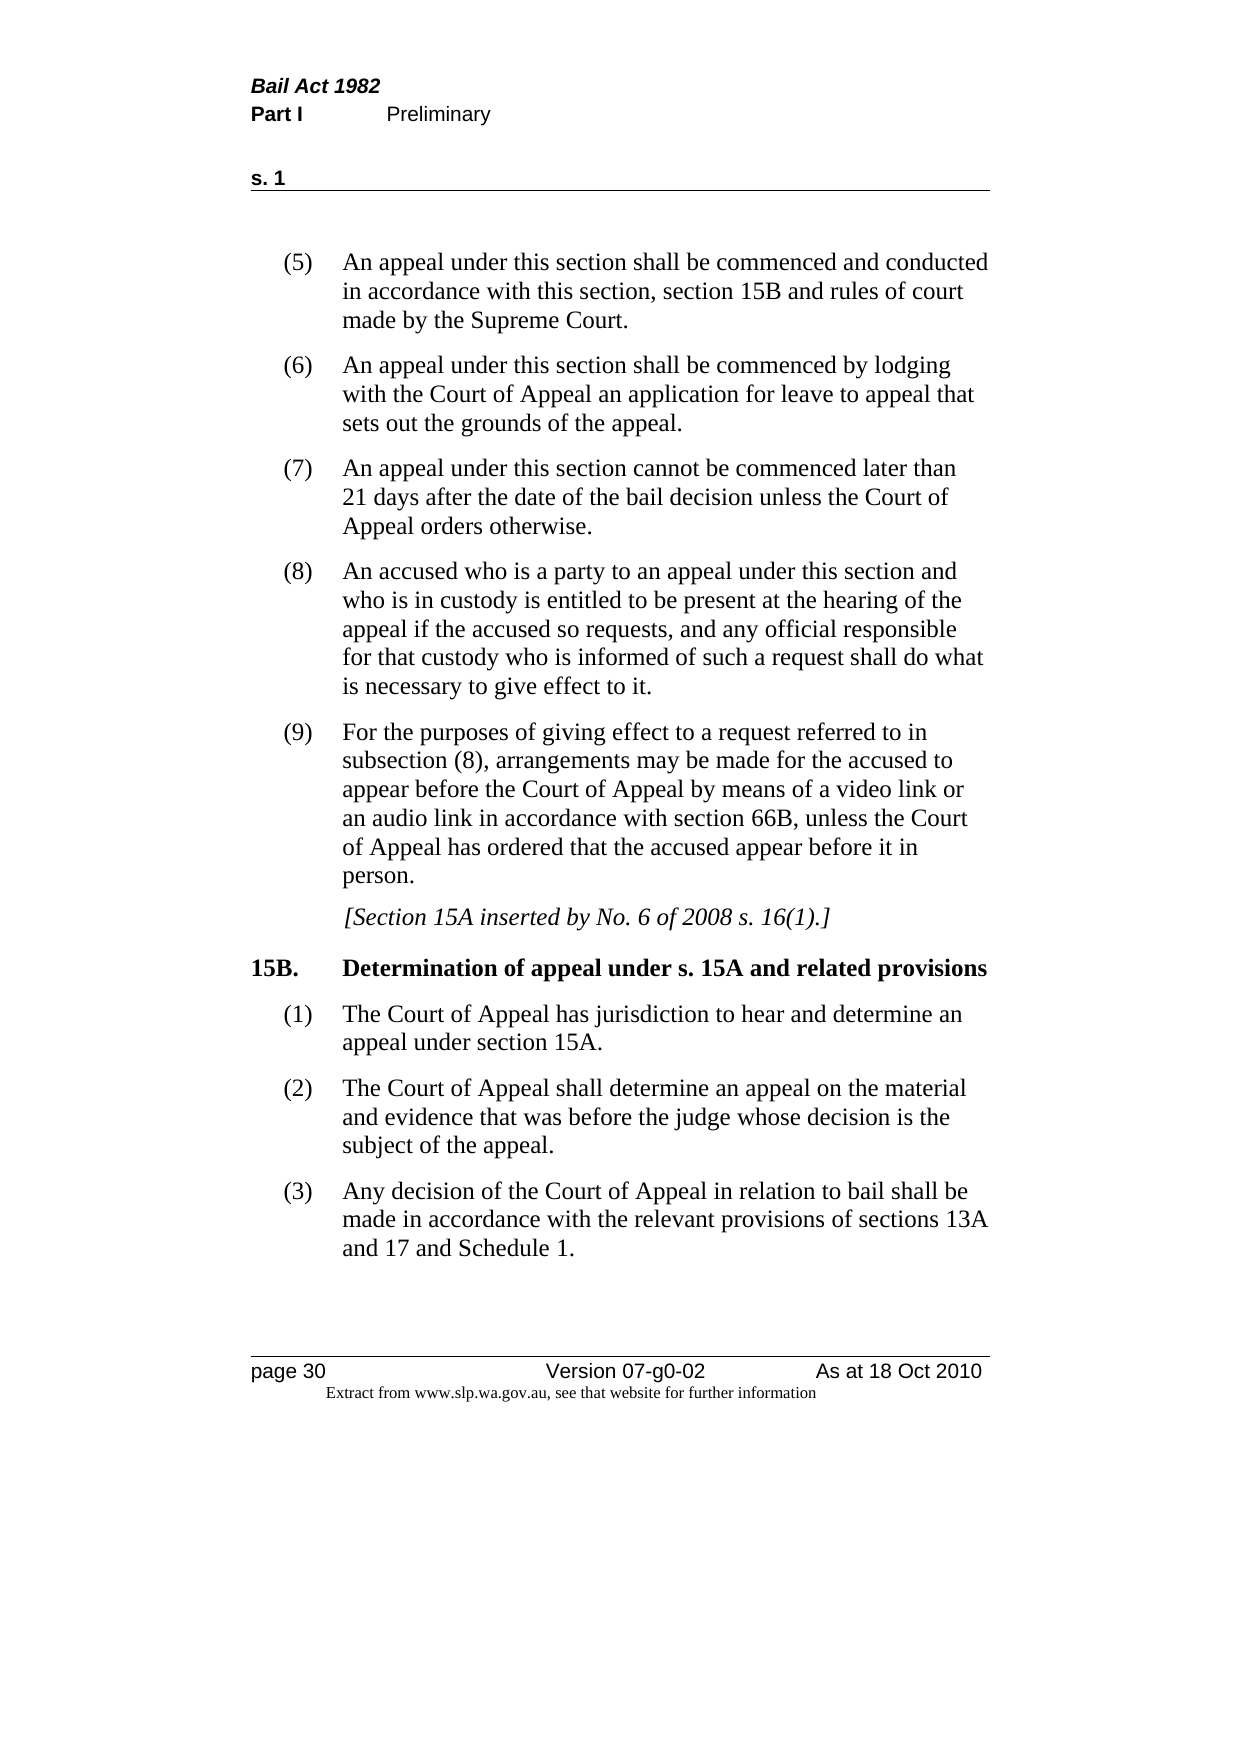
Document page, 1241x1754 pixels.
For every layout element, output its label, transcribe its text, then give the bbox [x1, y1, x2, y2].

text (2) The Court of Appeal shall determine an appeal on the material and evidence that was before the judge whose decision is the subject of the appeal. [251, 1073, 990, 1159]
text (8) An accused who is a party to an appeal under this section and who is in custody is entitled to be present at the hearing of the appeal if the accused so requests, and any official responsible for that custody who is informed of such a request shall do what is necessary to give effect to it. [251, 556, 990, 700]
text (7) An appeal under this section cannot be commenced later than 21 days after the date of the bail decision unless the Court of Appeal orders otherwise. [251, 453, 990, 539]
text (9) For the purposes of giving effect to a request referred to in subsection (8), arrangements may be made for the accused to appear before the Court of Appeal by means of a video link or an audio link in accordance with section 66B, unless the Court of Appeal has ordered that the accused appear before it in person. [251, 717, 990, 889]
text (3) Any decision of the Court of Appeal in relation to bail shall be made in accordance with the relevant provisions of sections 13A and 17 and Schedule 1. [251, 1176, 990, 1262]
text (5) An appeal under this section shall be commenced and conducted in accordance with this section, section 15B and rules of court made by the Supreme Court. [251, 247, 990, 334]
subtitle 15B. Determination of appeal under s. 15A and related provisions [251, 953, 990, 982]
text (6) An appeal under this section shall be commenced by lodging with the Court of Appeal an application for leave to appeal that sets out the grounds of the appeal. [251, 350, 990, 437]
text [Section 15A inserted by No. 6 of 2008 s. 16(1).] [251, 902, 990, 930]
text (1) The Court of Appeal has jurisdiction to hear and determine an appeal under section 15A. [251, 999, 990, 1056]
